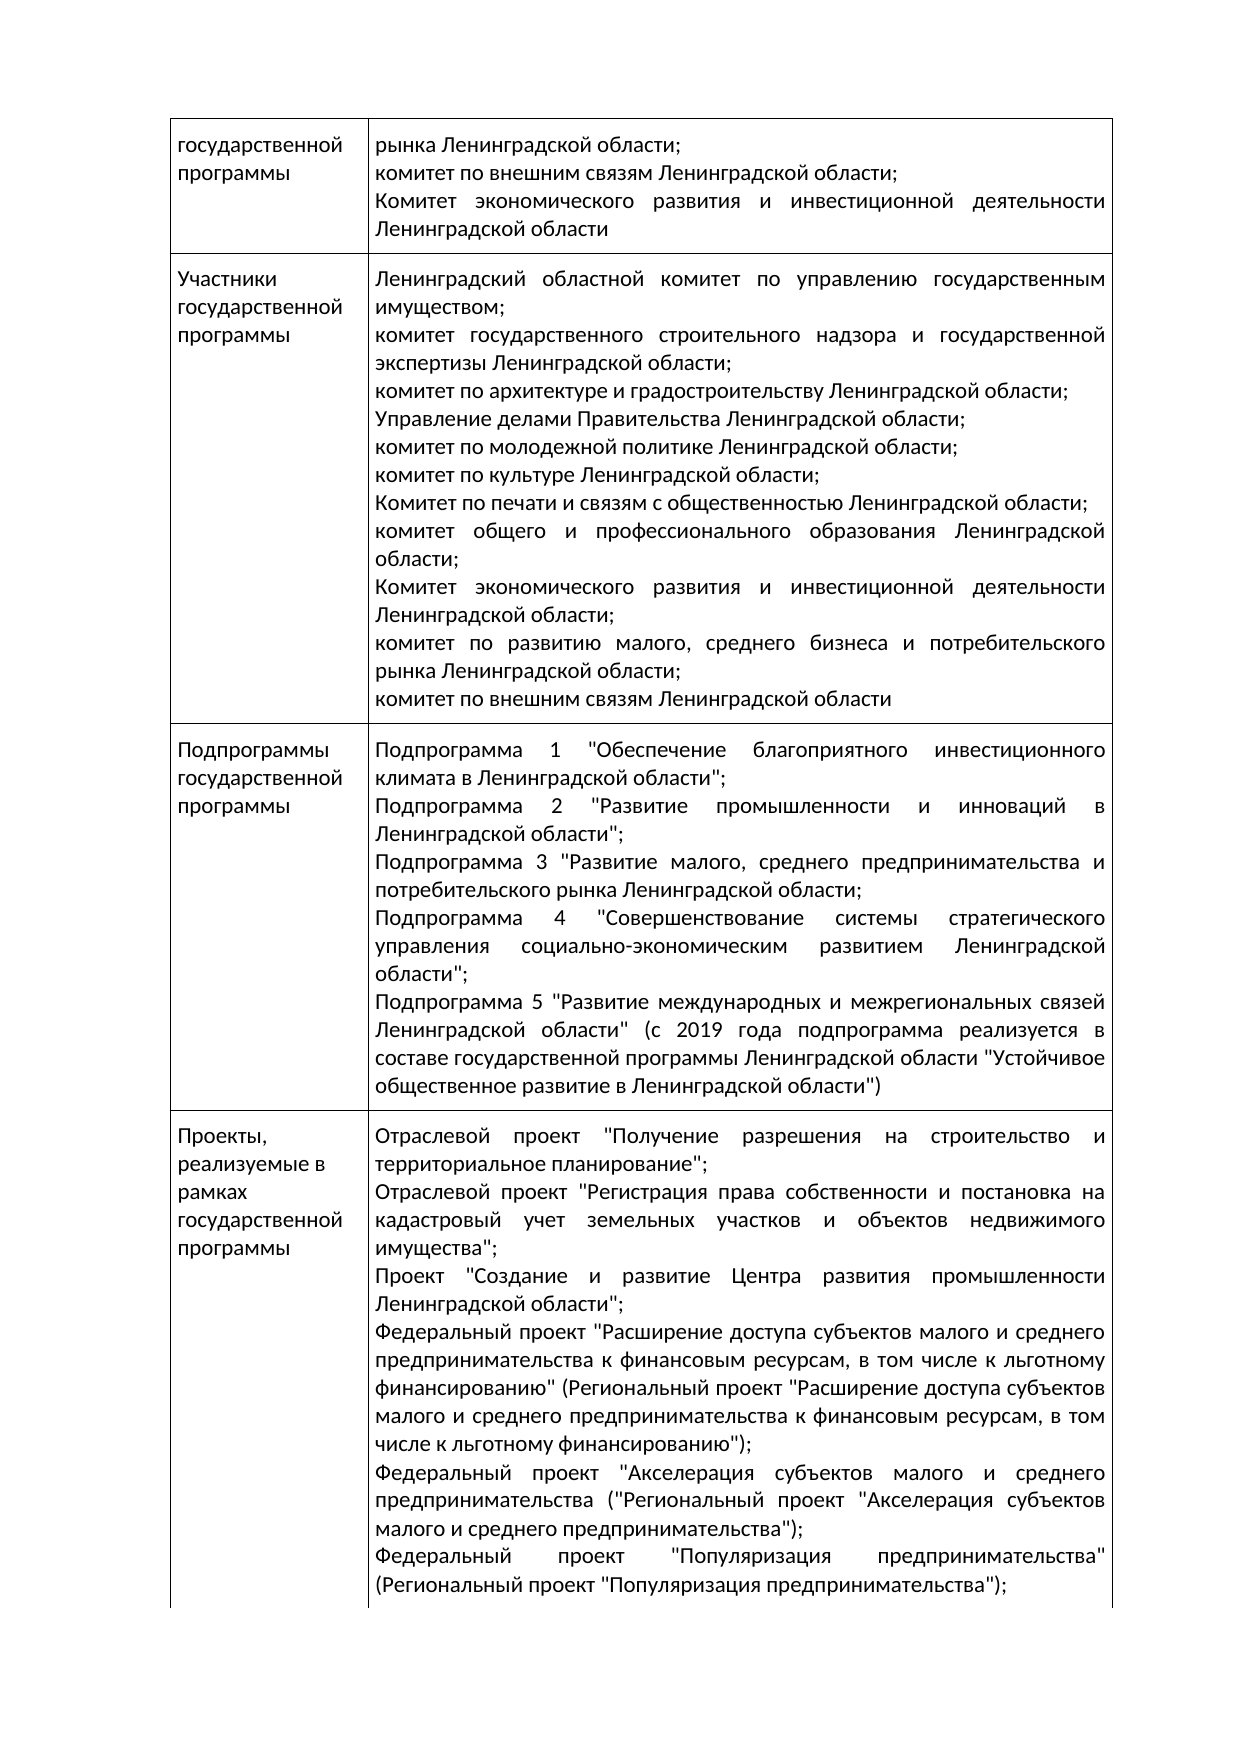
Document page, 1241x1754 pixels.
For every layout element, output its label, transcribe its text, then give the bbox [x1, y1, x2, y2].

table_cell Участники государственной программы [171, 254, 368, 723]
table_cell Ленинградский областной комитет по управлению государственным имуществом; комитет государственного строительного надзора и государственной экспертизы Ленинградской области; комитет по архитектуре и градостроительству Ленинградской области; Управление делами Правительства Ленинградской области; комитет по молодежной политике Ленинградской области; комитет по культуре Ленинградской области; Комитет по печати и связям с общественностью Ленинградской области; комитет общего и профессионального образования Ленинградской области; Комитет экономического развития и инвестиционной деятельности Ленинградской области; комитет по развитию малого, среднего бизнеса и потребительского рынка Ленинградской области; комитет по внешним связям Ленинградской области [369, 254, 1112, 723]
table_cell Подпрограммы государственной программы [171, 724, 368, 1110]
table_cell Подпрограмма 1 "Обеспечение благоприятного инвестиционного климата в Ленинградской области"; Подпрограмма 2 "Развитие промышленности и инноваций в Ленинградской области"; Подпрограмма 3 "Развитие малого, среднего предпринимательства и потребительского рынка Ленинградской области; Подпрограмма 4 "Совершенствование системы стратегического управления социально-экономическим развитием Ленинградской области"; Подпрограмма 5 "Развитие международных и межрегиональных связей Ленинградской области" (с 2019 года подпрограмма реализуется в составе государственной программы Ленинградской области "Устойчивое общественное развитие в Ленинградской области") [369, 724, 1112, 1110]
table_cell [369, 1111, 1112, 1608]
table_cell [171, 119, 368, 252]
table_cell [369, 119, 1112, 252]
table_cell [171, 1111, 368, 1608]
